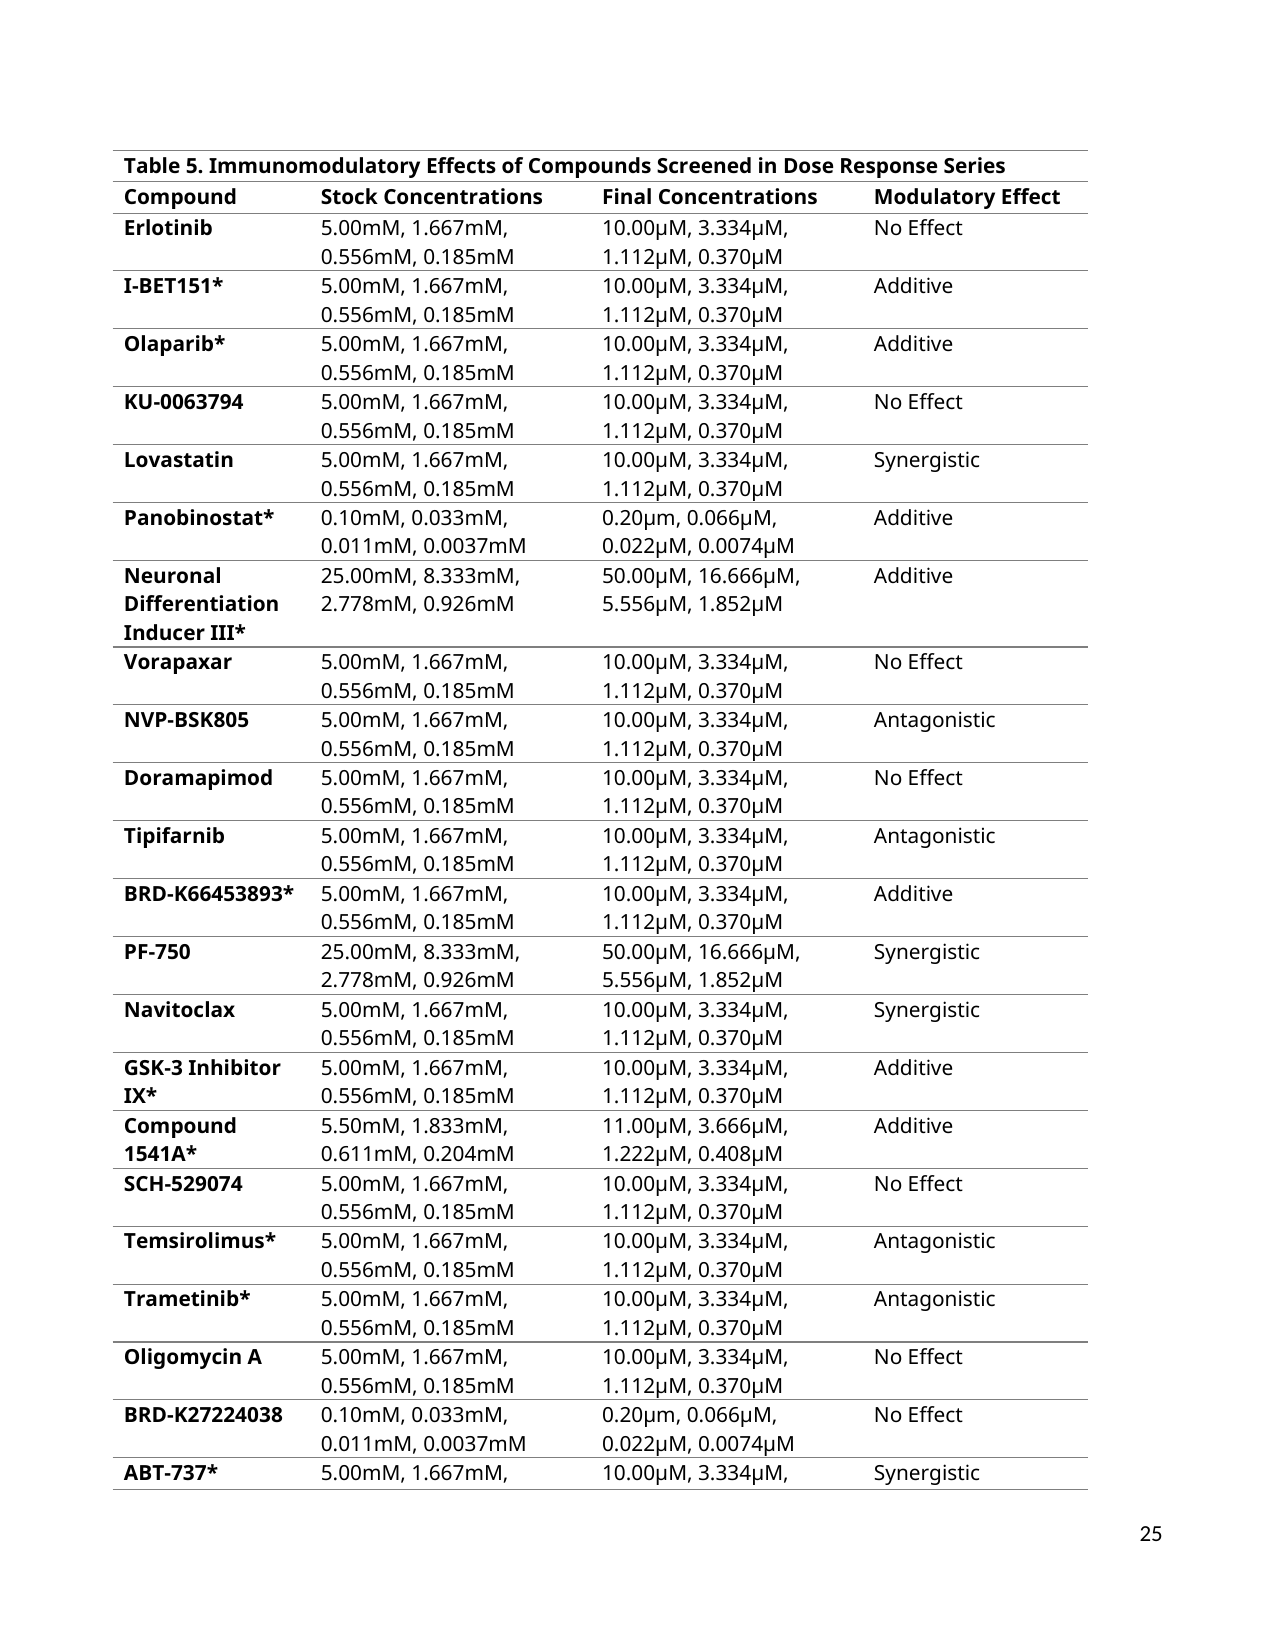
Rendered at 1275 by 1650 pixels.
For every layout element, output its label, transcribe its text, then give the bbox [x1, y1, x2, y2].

table_cell 10.00µM, 3.334µM, 1.112µM, 0.370µM [591, 1053, 862, 1110]
table_cell Synergistic [863, 995, 1087, 1052]
table_cell No Effect [863, 1169, 1087, 1226]
table_cell 5.00mM, 1.667mM, 0.556mM, 0.185mM [309, 821, 591, 878]
table_cell Synergistic [863, 937, 1087, 994]
table_cell 10.00µM, 3.334µM, 1.112µM, 0.370µM [591, 214, 862, 270]
table_cell 25.00mM, 8.333mM, 2.778mM, 0.926mM [309, 561, 591, 646]
table_cell No Effect [863, 648, 1087, 704]
table_cell 10.00µM, 3.334µM, 1.112µM, 0.370µM [591, 648, 862, 704]
table_cell Additive [863, 1053, 1087, 1110]
table_cell 5.00mM, 1.667mM, 0.556mM, 0.185mM [309, 995, 591, 1052]
table_cell 5.50mM, 1.833mM, 0.611mM, 0.204mM [309, 1111, 591, 1168]
table_cell 10.00µM, 3.334µM, 1.112µM, 0.370µM [591, 995, 862, 1052]
table_cell 10.00µM, 3.334µM, 1.112µM, 0.370µM [591, 1343, 862, 1399]
table_cell 5.00mM, 1.667mM, 0.556mM, 0.185mM [309, 648, 591, 704]
table_cell 0.10mM, 0.033mM, 0.011mM, 0.0037mM [309, 503, 591, 560]
table_cell No Effect [863, 1400, 1087, 1457]
table_cell PF-750 [113, 937, 309, 994]
table_cell 10.00µM, 3.334µM, 1.112µM, 0.370µM [591, 763, 862, 820]
table_cell 0.20µm, 0.066µM, 0.022µM, 0.0074µM [591, 1400, 862, 1457]
table_cell Neuronal Differentiation Inducer III* [113, 561, 309, 646]
table_cell Additive [863, 329, 1087, 386]
table_cell Lovastatin [113, 445, 309, 502]
table_cell 5.00mM, 1.667mM, 0.556mM, 0.185mM [309, 763, 591, 820]
table_cell Modulatory Effect [863, 182, 1087, 212]
table_cell 25.00mM, 8.333mM, 2.778mM, 0.926mM [309, 937, 591, 994]
table_cell 10.00µM, 3.334µM, 1.112µM, 0.370µM [591, 271, 862, 328]
table_cell 5.00mM, 1.667mM, 0.556mM, 0.185mM [309, 1285, 591, 1341]
table_cell 10.00µM, 3.334µM, 1.112µM, 0.370µM [591, 387, 862, 444]
table_cell Antagonistic [863, 705, 1087, 762]
table_cell 10.00µM, 3.334µM, 1.112µM, 0.370µM [591, 445, 862, 502]
table_cell No Effect [863, 387, 1087, 444]
table_cell 5.00mM, 1.667mM, 0.556mM, 0.185mM [309, 271, 591, 328]
table_cell 5.00mM, 1.667mM, 0.556mM, 0.185mM [309, 1169, 591, 1226]
table_cell 5.00mM, 1.667mM, 0.556mM, 0.185mM [309, 1458, 591, 1488]
table_cell 10.00µM, 3.334µM, 1.112µM, 0.370µM [591, 821, 862, 878]
table_cell Erlotinib [113, 214, 309, 270]
table_cell 50.00µM, 16.666µM, 5.556µM, 1.852µM [591, 561, 862, 646]
table_cell Doramapimod [113, 763, 309, 820]
table_cell Antagonistic [863, 1285, 1087, 1341]
table_cell Final Concentrations [591, 182, 862, 212]
table_cell Additive [863, 879, 1087, 936]
table_cell Compound [113, 182, 309, 212]
table_cell Antagonistic [863, 1227, 1087, 1283]
table_cell No Effect [863, 763, 1087, 820]
table_cell 10.00µM, 3.334µM, 1.112µM, 0.370µM [591, 879, 862, 936]
table_cell No Effect [863, 214, 1087, 270]
table_cell Additive [863, 561, 1087, 646]
table_cell 50.00µM, 16.666µM, 5.556µM, 1.852µM [591, 937, 862, 994]
table_cell Vorapaxar [113, 648, 309, 704]
table_cell No Effect [863, 1343, 1087, 1399]
table_cell I-BET151* [113, 271, 309, 328]
table_cell Navitoclax [113, 995, 309, 1052]
table_cell 11.00µM, 3.666µM, 1.222µM, 0.408µM [591, 1111, 862, 1168]
table_cell SCH-529074 [113, 1169, 309, 1226]
table_cell 5.00mM, 1.667mM, 0.556mM, 0.185mM [309, 1227, 591, 1283]
table_cell Synergistic [863, 1458, 1087, 1488]
table_cell 5.00mM, 1.667mM, 0.556mM, 0.185mM [309, 879, 591, 936]
table_cell 10.00µM, 3.334µM, 1.112µM, 0.370µM [591, 705, 862, 762]
table_cell Additive [863, 271, 1087, 328]
table_cell KU-0063794 [113, 387, 309, 444]
table_cell BRD-K66453893* [113, 879, 309, 936]
table_cell 10.00µM, 3.334µM, 1.112µM, 0.370µM [591, 1169, 862, 1226]
table_cell Panobinostat* [113, 503, 309, 560]
table_cell 5.00mM, 1.667mM, 0.556mM, 0.185mM [309, 1343, 591, 1399]
table_cell 5.00mM, 1.667mM, 0.556mM, 0.185mM [309, 1053, 591, 1110]
table_cell 10.00µM, 3.334µM, 1.112µM, 0.370µM [591, 1227, 862, 1283]
table_cell NVP-BSK805 [113, 705, 309, 762]
table_cell 10.00µM, 3.334µM, 1.112µM, 0.370µM [591, 1458, 862, 1488]
table_cell 10.00µM, 3.334µM, 1.112µM, 0.370µM [591, 1285, 862, 1341]
table_cell Antagonistic [863, 821, 1087, 878]
table_cell Oligomycin A [113, 1343, 309, 1399]
table_cell 5.00mM, 1.667mM, 0.556mM, 0.185mM [309, 329, 591, 386]
table_cell GSK-3 Inhibitor IX* [113, 1053, 309, 1110]
table_cell 5.00mM, 1.667mM, 0.556mM, 0.185mM [309, 705, 591, 762]
table_cell 10.00µM, 3.334µM, 1.112µM, 0.370µM [591, 329, 862, 386]
table_cell Additive [863, 503, 1087, 560]
table_cell 5.00mM, 1.667mM, 0.556mM, 0.185mM [309, 214, 591, 270]
table_cell Stock Concentrations [309, 182, 591, 212]
table_cell 0.10mM, 0.033mM, 0.011mM, 0.0037mM [309, 1400, 591, 1457]
table_cell BRD-K27224038 [113, 1400, 309, 1457]
table_cell 0.20µm, 0.066µM, 0.022µM, 0.0074µM [591, 503, 862, 560]
table_cell Compound 1541A* [113, 1111, 309, 1168]
table_cell 5.00mM, 1.667mM, 0.556mM, 0.185mM [309, 387, 591, 444]
table_cell 5.00mM, 1.667mM, 0.556mM, 0.185mM [309, 445, 591, 502]
table_cell Trametinib* [113, 1285, 309, 1341]
table_cell Synergistic [863, 445, 1087, 502]
table_cell ABT-737* [113, 1458, 309, 1488]
table_cell Temsirolimus* [113, 1227, 309, 1283]
table_cell Additive [863, 1111, 1087, 1168]
table_cell Olaparib* [113, 329, 309, 386]
table_header Table 5. Immunomodulatory Effects of Compounds Screened in Dose Response Series [113, 151, 1087, 181]
table_cell Tipifarnib [113, 821, 309, 878]
